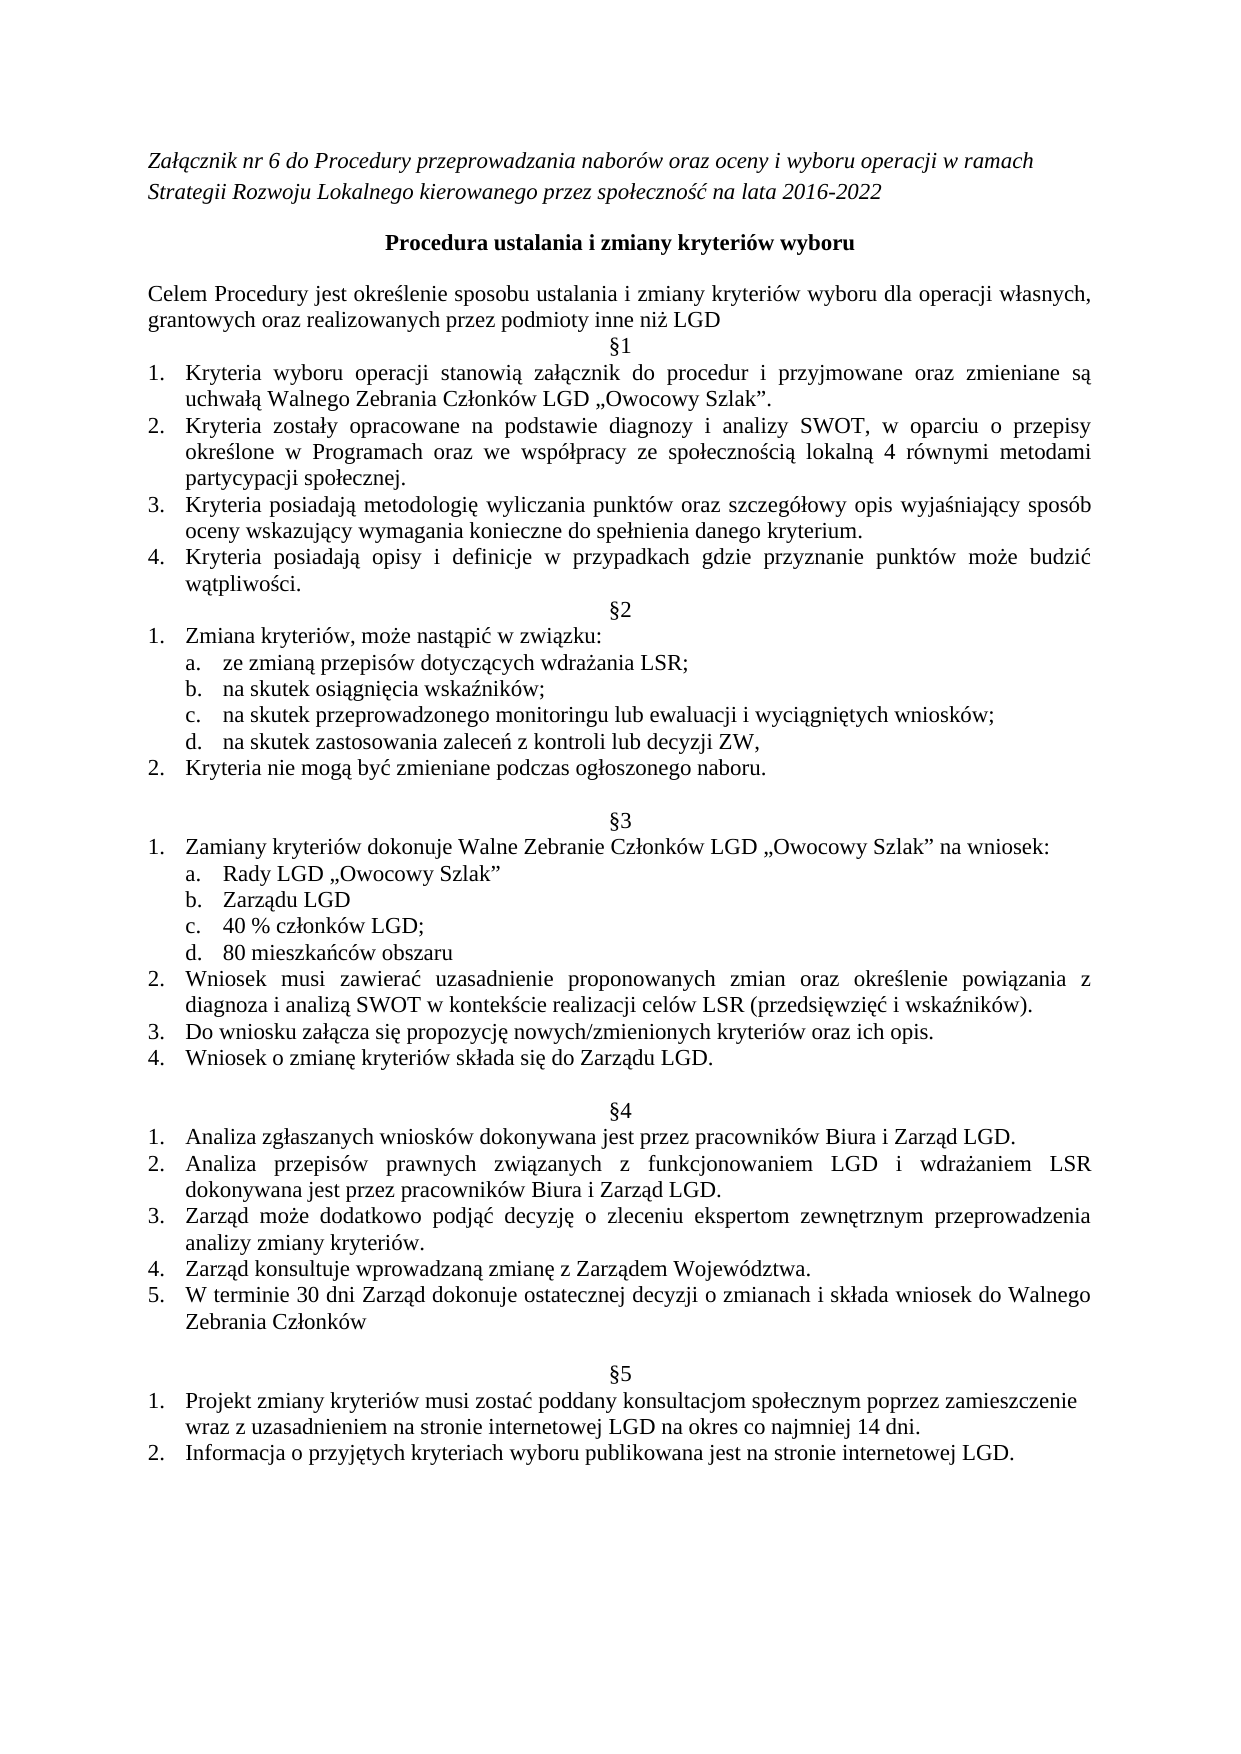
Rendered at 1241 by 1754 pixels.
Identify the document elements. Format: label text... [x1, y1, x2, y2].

list Rady LGD „Owocowy Szlak” [185, 860, 1093, 886]
list Kryteria nie mogą być zmieniane podczas ogłoszonego naboru. [148, 754, 1093, 781]
list Zarząd może dodatkowo podjąć decyzję o zleceniu ekspertom zewnętrznym przeprowadzenia analizy zmiany kryteriów. [148, 1202, 1093, 1255]
list Projekt zmiany kryteriów musi zostać poddany konsultacjom społecznym poprzez zamieszczenie wraz z uzasadnieniem na stronie internetowej LGD na okres co najmniej 14 dni. [148, 1387, 1093, 1439]
list Wniosek musi zawierać uzasadnienie proponowanych zmian oraz określenie powiązania z diagnoza i analizą SWOT w kontekście realizacji celów LSR (przedsięwzięć i wskaźników). [148, 965, 1093, 1018]
list na skutek przeprowadzonego monitoringu lub ewaluacji i wyciągniętych wniosków; [185, 702, 1093, 728]
list 40 % członków LGD; [185, 912, 1093, 939]
list Kryteria zostały opracowane na podstawie diagnozy i analizy SWOT, w oparciu o przepisy określone w Programach oraz we współpracy ze społecznością lokalną 4 równymi metodami partycypacji społecznej. [148, 412, 1093, 491]
text §5 [148, 1360, 1093, 1387]
list Zmiana kryteriów, może nastąpić w związku: [148, 622, 1093, 649]
list Kryteria posiadają metodologię wyliczania punktów oraz szczegółowy opis wyjaśniający sposób oceny wskazujący wymagania konieczne do spełnienia danego kryterium. [148, 491, 1093, 543]
list 80 mieszkańców obszaru [185, 939, 1093, 965]
list Zarząd konsultuje wprowadzaną zmianę z Zarządem Województwa. [148, 1255, 1093, 1281]
text §1 [148, 333, 1093, 359]
list Wniosek o zmianę kryteriów składa się do Zarządu LGD. [148, 1044, 1093, 1071]
text §4 [148, 1097, 1093, 1123]
text Celem Procedury jest określenie sposobu ustalania i zmiany kryteriów wyboru dla operacji własnych, grantowych oraz realizowanych przez podmioty inne niż LGD [148, 280, 1093, 333]
list Zamiany kryteriów dokonuje Walne Zebranie Członków LGD „Owocowy Szlak” na wniosek: [148, 833, 1093, 860]
text Załącznik nr 6 do Procedury przeprowadzania naborów oraz oceny i wyboru operacji w ramach Strategii Rozwoju Lokalnego kierowanego przez społeczność na lata 2016-2022 [148, 148, 1093, 204]
list na skutek osiągnięcia wskaźników; [185, 675, 1093, 702]
text Procedura ustalania i zmiany kryteriów wyboru [148, 229, 1093, 255]
list W terminie 30 dni Zarząd dokonuje ostatecznej decyzji o zmianach i składa wniosek do Walnego Zebrania Członków [148, 1281, 1093, 1334]
list Do wniosku załącza się propozycję nowych/zmienionych kryteriów oraz ich opis. [148, 1018, 1093, 1044]
list na skutek zastosowania zaleceń z kontroli lub decyzji ZW, [185, 728, 1093, 754]
list Informacja o przyjętych kryteriach wyboru publikowana jest na stronie internetowej LGD. [148, 1439, 1093, 1466]
text §2 [148, 596, 1093, 622]
text §3 [148, 807, 1093, 833]
list Zarządu LGD [185, 886, 1093, 912]
list Analiza zgłaszanych wniosków dokonywana jest przez pracowników Biura i Zarząd LGD. [148, 1123, 1093, 1149]
list ze zmianą przepisów dotyczących wdrażania LSR; [185, 649, 1093, 675]
list Analiza przepisów prawnych związanych z funkcjonowaniem LGD i wdrażaniem LSR dokonywana jest przez pracowników Biura i Zarząd LGD. [148, 1149, 1093, 1202]
list Kryteria posiadają opisy i definicje w przypadkach gdzie przyznanie punktów może budzić wątpliwości. [148, 543, 1093, 596]
list Kryteria wyboru operacji stanowią załącznik do procedur i przyjmowane oraz zmieniane są uchwałą Walnego Zebrania Członków LGD „Owocowy Szlak”. [148, 359, 1093, 412]
